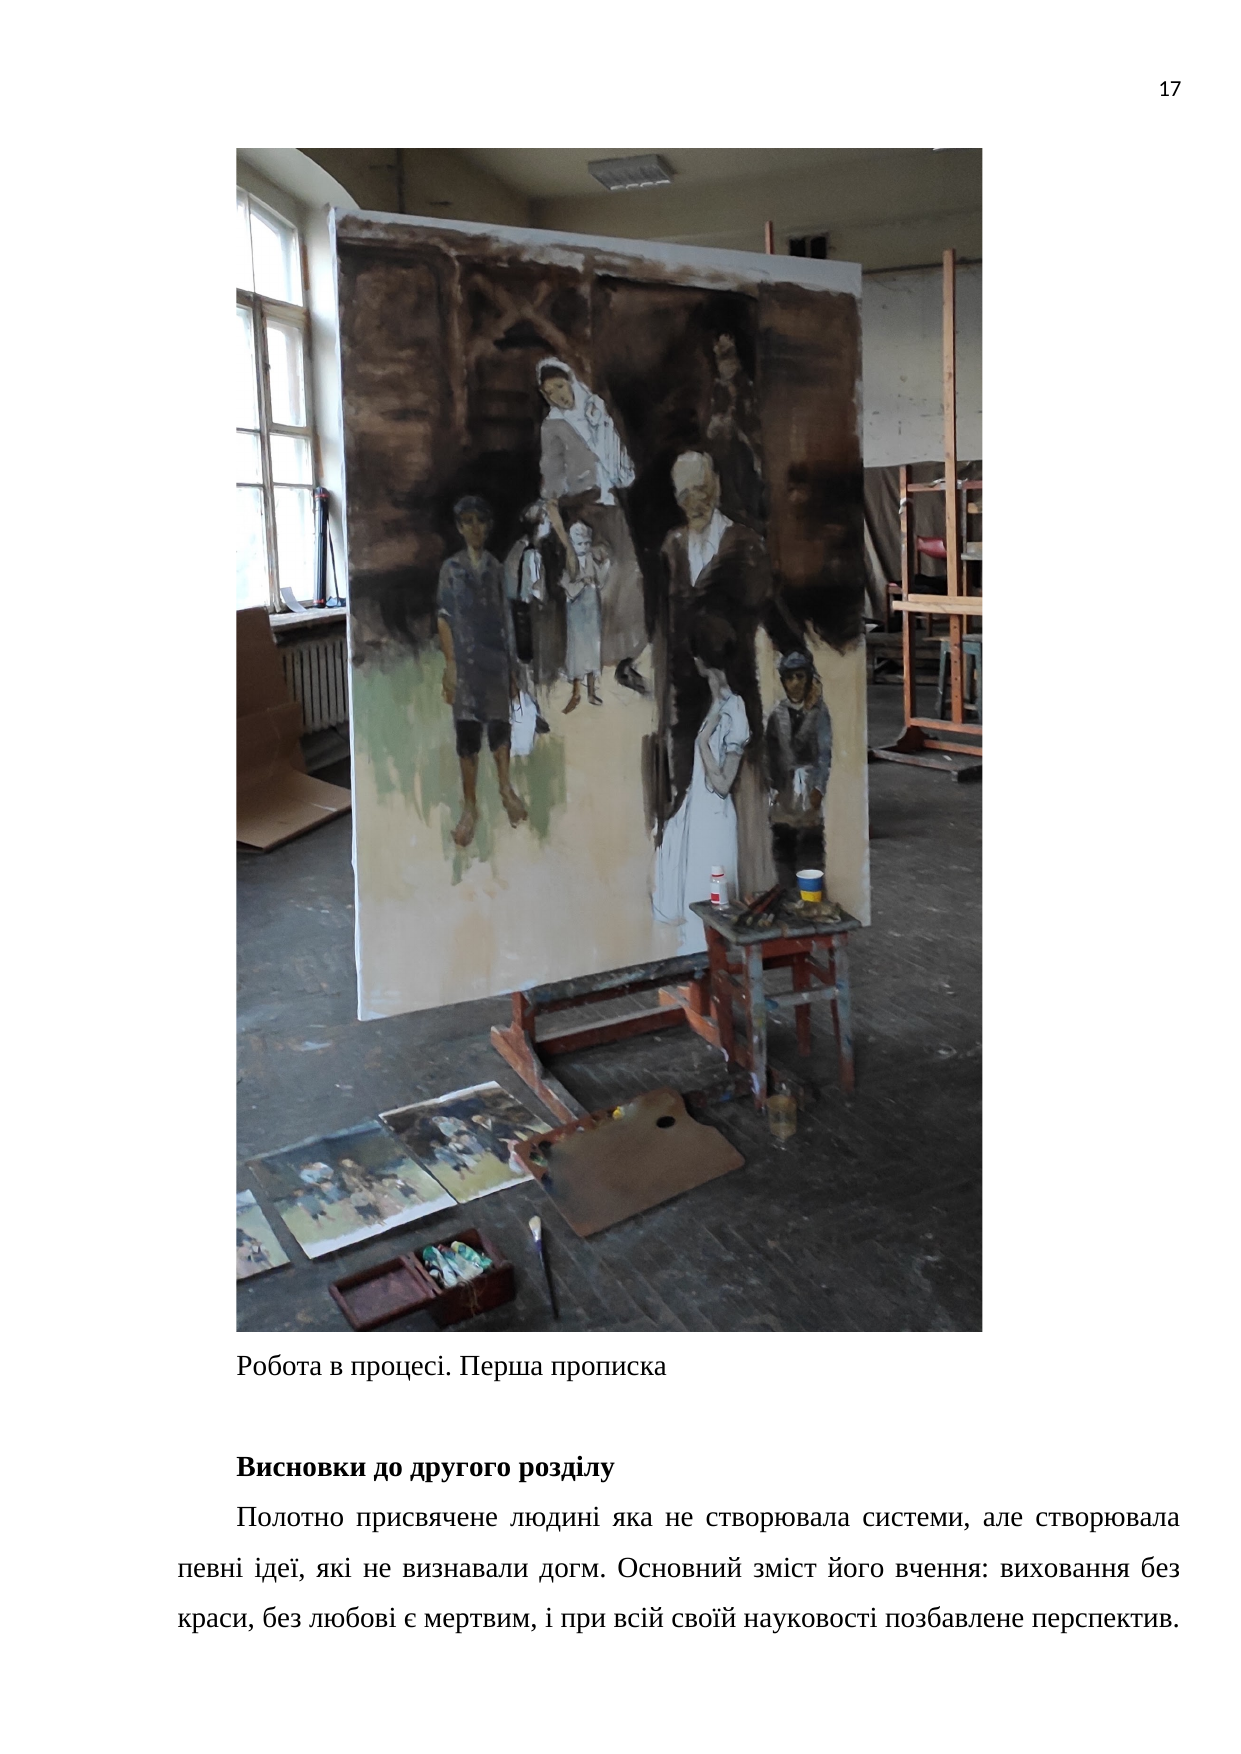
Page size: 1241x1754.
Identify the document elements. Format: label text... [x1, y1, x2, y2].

picture [236, 148, 983, 1332]
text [177, 1499, 1181, 1633]
text Висновки до другого розділу [177, 1449, 1181, 1483]
text Робота в процесі. Перша прописка [177, 1348, 1181, 1382]
